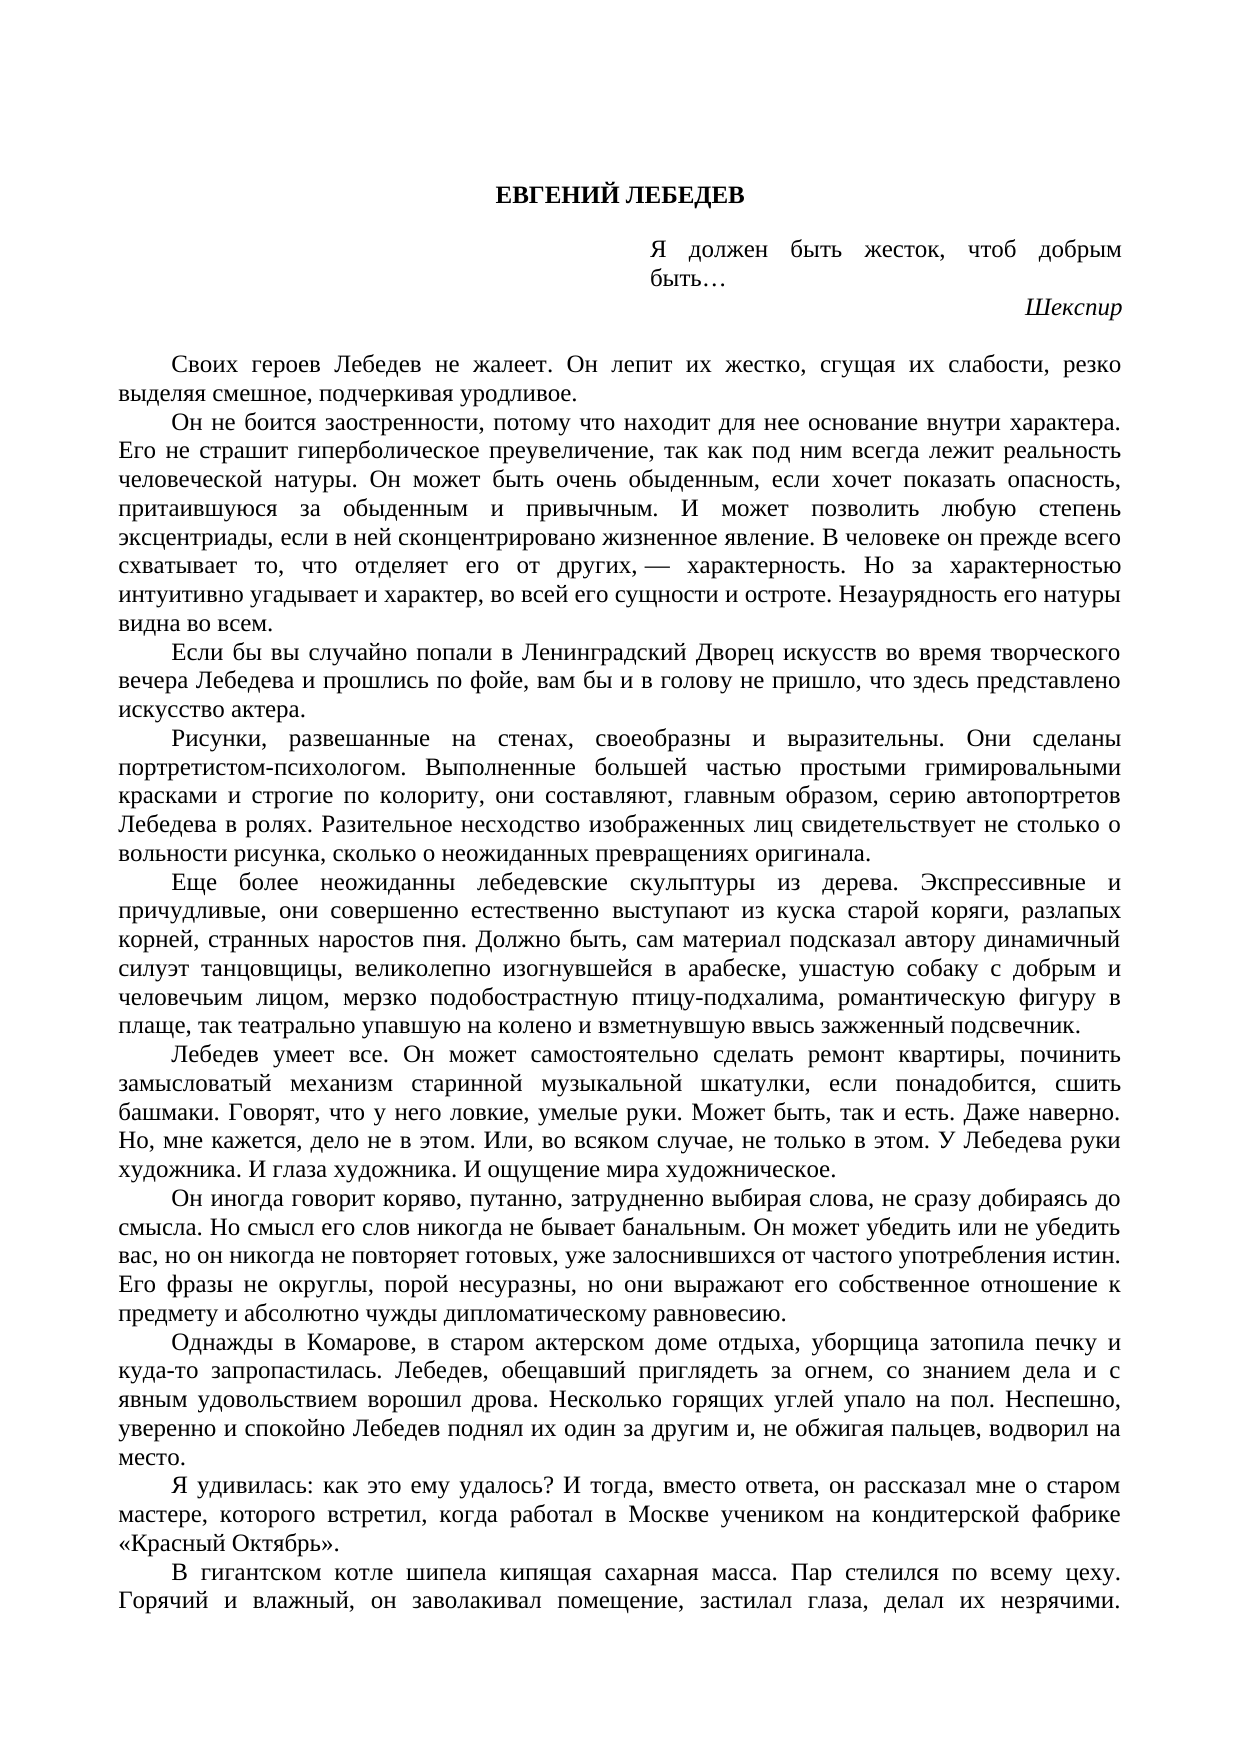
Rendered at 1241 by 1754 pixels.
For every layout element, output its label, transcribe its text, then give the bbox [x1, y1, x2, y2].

text Если бы вы случайно попали в Ленинградский Дворец искусств во время творческого вечера Лебедева и прошлись по фойе, вам бы и в голову не пришло, что здесь представлено искусство актера. [118, 637, 1122, 723]
text Он иногда говорит коряво, путанно, затрудненно выбирая слова, не сразу добираясь до смысла. Но смысл его слов никогда не бывает банальным. Он может убедить или не убедить вас, но он никогда не повторяет готовых, уже залоснившихся от частого употребления истин. Его фразы не округлы, порой несуразны, но они выражают его собственное отношение к предмету и абсолютно чужды дипломатическому равновесию. [118, 1183, 1122, 1327]
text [118, 1557, 1122, 1614]
text Я должен быть жесток, чтоб добрым быть… [650, 234, 1122, 292]
text Своих героев Лебедев не жалеет. Он лепит их жестко, сгущая их слабости, резко выделяя смешное, подчеркивая уродливое. [118, 349, 1122, 407]
text Шекспир [650, 292, 1122, 321]
text Еще более неожиданны лебедевские скульптуры из дерева. Экспрессивные и причудливые, они совершенно естественно {114} выступают из куска старой коряги, разлапых корней, странных наростов пня. Должно быть, сам материал подсказал автору динамичный силуэт танцовщицы, великолепно изогнувшейся в арабеске, ушастую собаку с добрым и человечьим лицом, мерзко подобострастную птицу-подхалима, романтическую фигуру в плаще, так театрально упавшую на колено и взметнувшую ввысь зажженный подсвечник. [118, 867, 1122, 1039]
text Я удивилась: как это ему удалось? И тогда, вместо ответа, он рассказал мне о старом мастере, которого встретил, когда работал в Москве учеником на кондитерской фабрике «Красный Октябрь». [118, 1471, 1122, 1557]
text Рисунки, развешанные на стенах, своеобразны и выразительны. Они сделаны портретистом-психологом. Выполненные большей частью простыми гримировальными красками и строгие по колориту, они составляют, главным образом, серию автопортретов Лебедева в ролях. Разительное несходство изображенных лиц свидетельствует не столько о вольности рисунка, сколько о неожиданных превращениях оригинала. [118, 723, 1122, 867]
text Лебедев умеет все. Он может самостоятельно сделать ремонт квартиры, починить замысловатый механизм старинной музыкальной шкатулки, если понадобится, сшить башмаки. Говорят, что у него ловкие, умелые руки. Может быть, так и есть. Даже наверно. Но, мне кажется, дело не в этом. Или, во всяком случае, не только в этом. У Лебедева руки художника. И глаза художника. И ощущение мира художническое. [118, 1039, 1122, 1183]
text Однажды в Комарове, в старом актерском доме отдыха, уборщица затопила печку и куда-то запропастилась. Лебедев, обещавший приглядеть за огнем, со знанием дела и с явным удовольствием ворошил дрова. Несколько горящих углей упало на пол. Неспешно, уверенно и спокойно Лебедев поднял их один за другим и, не обжигая пальцев, водворил на место. [118, 1327, 1122, 1471]
text Он не боится заостренности, потому что находит для нее основание внутри характера. Его не страшит гиперболическое преувеличение, так как под ним всегда лежит реальность человеческой натуры. Он может быть очень обыденным, если хочет показать опасность, притаившуюся за обыденным и привычным. И может позволить любую степень эксцентриады, если в ней сконцентрировано жизненное явление. В человеке он прежде всего схватывает то, что отделяет его от других, — характерность. Но за характерностью интуитивно угадывает и характер, во всей его сущности и остроте. Незаурядность его натуры видна во всем. [118, 407, 1122, 637]
subtitle {113} Евгений Лебедев [118, 181, 1122, 209]
